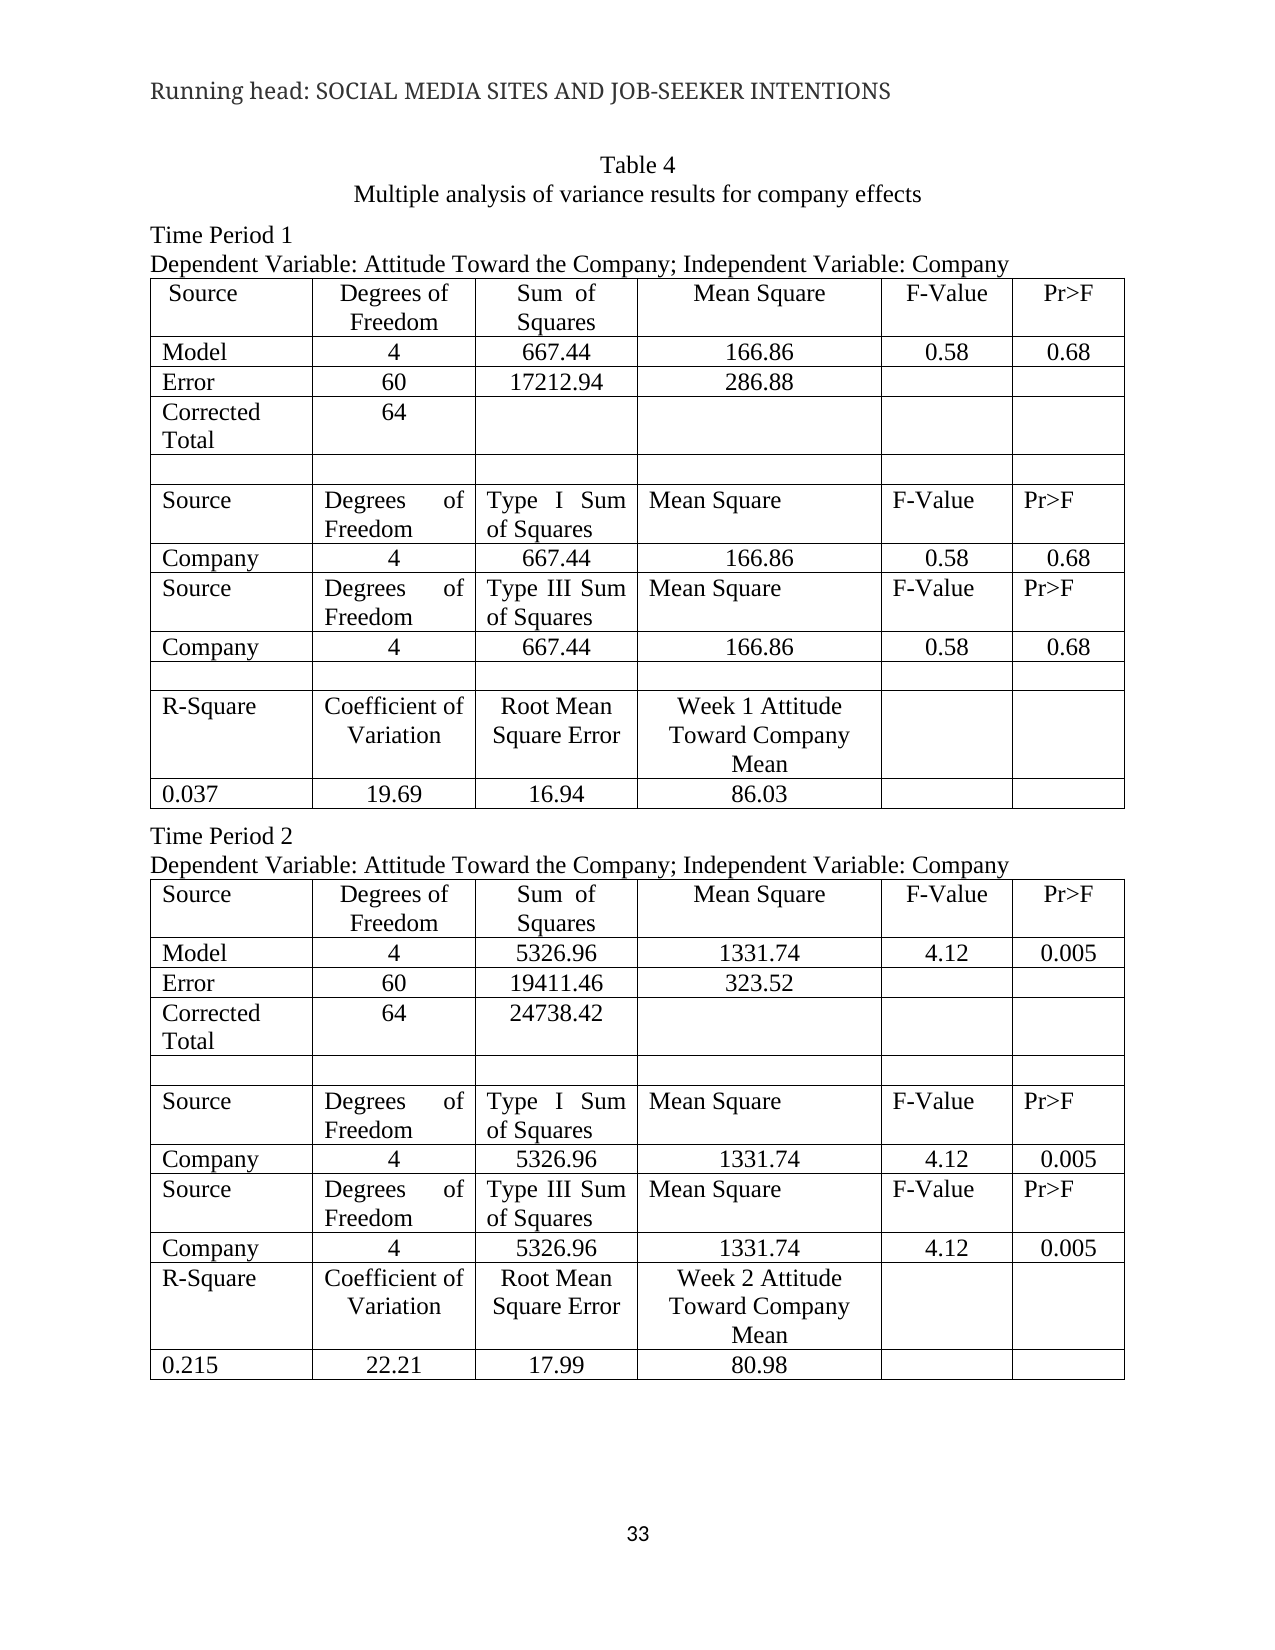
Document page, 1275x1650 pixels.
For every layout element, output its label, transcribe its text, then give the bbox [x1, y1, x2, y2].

table_cell [638, 397, 881, 454]
table_cell 0.215 [151, 1350, 312, 1379]
table_cell 86.03 [638, 779, 881, 807]
table_cell Root Mean Square Error [476, 691, 637, 778]
table_cell 64 [313, 998, 475, 1055]
table_cell F-Value [882, 1086, 1012, 1143]
table_cell Model [151, 938, 312, 967]
table_cell Degrees of Freedom [313, 485, 475, 542]
table_cell Mean Square [638, 485, 881, 542]
table_header F-Value [882, 880, 1012, 937]
table_cell [882, 968, 1012, 997]
table_cell [476, 397, 637, 454]
table_cell [638, 1056, 881, 1085]
table_header Pr>F [1013, 279, 1124, 336]
table_cell [1013, 1350, 1124, 1379]
table_cell 4 [313, 337, 475, 366]
table_cell Source [151, 1174, 312, 1232]
table_cell 0.58 [882, 632, 1012, 661]
table_cell F-Value [882, 1174, 1012, 1232]
table_header Pr>F [1013, 880, 1124, 937]
table_cell 166.86 [638, 544, 881, 572]
table_cell 19.69 [313, 779, 475, 807]
table_cell Degrees of Freedom [313, 1174, 475, 1232]
table_cell Pr>F [1013, 573, 1124, 631]
table_cell Week 2 Attitude Toward Company Mean [638, 1263, 881, 1349]
table_cell 80.98 [638, 1350, 881, 1379]
table_cell 0.58 [882, 337, 1012, 366]
table_cell Source [151, 1086, 312, 1143]
text Time Period 2 [150, 821, 1125, 850]
table_cell 1331.74 [638, 1233, 881, 1262]
table_cell Mean Square [638, 1174, 881, 1232]
table_header Degrees of Freedom [313, 880, 475, 937]
table_cell Coefficient of Variation [313, 1263, 475, 1349]
text Table 4 [150, 150, 1125, 179]
table_cell 0.037 [151, 779, 312, 807]
table_cell [882, 1056, 1012, 1085]
table_header Sum of Squares [476, 880, 637, 937]
table_cell 17212.94 [476, 367, 637, 396]
table_cell R-Square [151, 1263, 312, 1349]
table_cell 60 [313, 968, 475, 997]
table_cell 286.88 [638, 367, 881, 396]
table_cell 0.005 [1013, 938, 1124, 967]
table_header Mean Square [638, 880, 881, 937]
table_cell Error [151, 367, 312, 396]
table_cell [313, 662, 475, 690]
table_cell [638, 455, 881, 484]
table_cell Type I Sum of Squares [476, 485, 637, 542]
table_cell Source [151, 485, 312, 542]
table_cell [476, 1056, 637, 1085]
table_cell [151, 1056, 312, 1085]
table_cell R-Square [151, 691, 312, 778]
table_cell 166.86 [638, 337, 881, 366]
table_cell Degrees of Freedom [313, 573, 475, 631]
table_cell Pr>F [1013, 1086, 1124, 1143]
table_cell [476, 662, 637, 690]
table_cell 4.12 [882, 1145, 1012, 1173]
table_cell 0.58 [882, 544, 1012, 572]
table_cell [476, 455, 637, 484]
table_cell [882, 662, 1012, 690]
table_cell [1013, 691, 1124, 778]
table_cell 4 [313, 1145, 475, 1173]
table_cell 667.44 [476, 337, 637, 366]
table_cell Company [151, 544, 312, 572]
table_cell [882, 691, 1012, 778]
table_cell Error [151, 968, 312, 997]
table_cell Mean Square [638, 573, 881, 631]
table_cell 1331.74 [638, 1145, 881, 1173]
table_cell 0.68 [1013, 632, 1124, 661]
table_cell F-Value [882, 485, 1012, 542]
table_cell [1013, 1263, 1124, 1349]
table_cell 4 [313, 632, 475, 661]
table_cell 4 [313, 1233, 475, 1262]
table_cell Source [151, 573, 312, 631]
table_cell [1013, 998, 1124, 1055]
table_cell [313, 455, 475, 484]
table_cell 4 [313, 938, 475, 967]
table_header Source [151, 880, 312, 937]
table_cell Pr>F [1013, 485, 1124, 542]
table_cell Company [151, 1145, 312, 1173]
table_cell 60 [313, 367, 475, 396]
table_cell 19411.46 [476, 968, 637, 997]
table_cell [1013, 968, 1124, 997]
table_cell Company [151, 632, 312, 661]
table_cell [1013, 662, 1124, 690]
table_header Source [151, 279, 312, 336]
table_cell 1331.74 [638, 938, 881, 967]
table_cell [313, 1056, 475, 1085]
table_cell [882, 779, 1012, 807]
table_cell Coefficient of Variation [313, 691, 475, 778]
table_cell Type III Sum of Squares [476, 573, 637, 631]
table_cell 4.12 [882, 1233, 1012, 1262]
table_cell 24738.42 [476, 998, 637, 1055]
table_cell 0.68 [1013, 544, 1124, 572]
table_cell Model [151, 337, 312, 366]
table_cell [151, 662, 312, 690]
table_cell [151, 455, 312, 484]
table_header Mean Square [638, 279, 881, 336]
table_cell Degrees of Freedom [313, 1086, 475, 1143]
table_header F-Value [882, 279, 1012, 336]
table_cell Mean Square [638, 1086, 881, 1143]
table_cell 323.52 [638, 968, 881, 997]
table_cell Corrected Total [151, 998, 312, 1055]
table_cell [1013, 779, 1124, 807]
table_cell [1013, 397, 1124, 454]
table_cell 4.12 [882, 938, 1012, 967]
table_cell Type I Sum of Squares [476, 1086, 637, 1143]
table_cell 5326.96 [476, 1233, 637, 1262]
table_cell 166.86 [638, 632, 881, 661]
table_cell [882, 998, 1012, 1055]
text Dependent Variable: Attitude Toward the Company; Independent Variable: Company [150, 850, 1125, 878]
table_cell 667.44 [476, 544, 637, 572]
table_cell 5326.96 [476, 938, 637, 967]
table_cell 16.94 [476, 779, 637, 807]
table_cell 0.68 [1013, 337, 1124, 366]
table_cell [882, 1350, 1012, 1379]
table_cell 0.005 [1013, 1233, 1124, 1262]
table_cell [1013, 1056, 1124, 1085]
table_cell Week 1 Attitude Toward Company Mean [638, 691, 881, 778]
text Dependent Variable: Attitude Toward the Company; Independent Variable: Company [150, 249, 1125, 277]
table_cell 667.44 [476, 632, 637, 661]
table_cell 64 [313, 397, 475, 454]
table_cell Corrected Total [151, 397, 312, 454]
table_cell [882, 1263, 1012, 1349]
table_cell 5326.96 [476, 1145, 637, 1173]
table_cell 4 [313, 544, 475, 572]
table_cell Root Mean Square Error [476, 1263, 637, 1349]
table_cell 17.99 [476, 1350, 637, 1379]
table_cell 22.21 [313, 1350, 475, 1379]
table_cell Company [151, 1233, 312, 1262]
table_cell [1013, 367, 1124, 396]
table_cell [638, 662, 881, 690]
text Time Period 1 [150, 220, 1125, 249]
table_cell Type III Sum of Squares [476, 1174, 637, 1232]
table_cell [1013, 455, 1124, 484]
table_cell 0.005 [1013, 1145, 1124, 1173]
table_cell [882, 367, 1012, 396]
table_cell [882, 455, 1012, 484]
table_cell Pr>F [1013, 1174, 1124, 1232]
table_cell [638, 998, 881, 1055]
table_header Degrees of Freedom [313, 279, 475, 336]
table_header Sum of Squares [476, 279, 637, 336]
text Multiple analysis of variance results for company effects [150, 179, 1125, 207]
table_cell [882, 397, 1012, 454]
table_cell F-Value [882, 573, 1012, 631]
